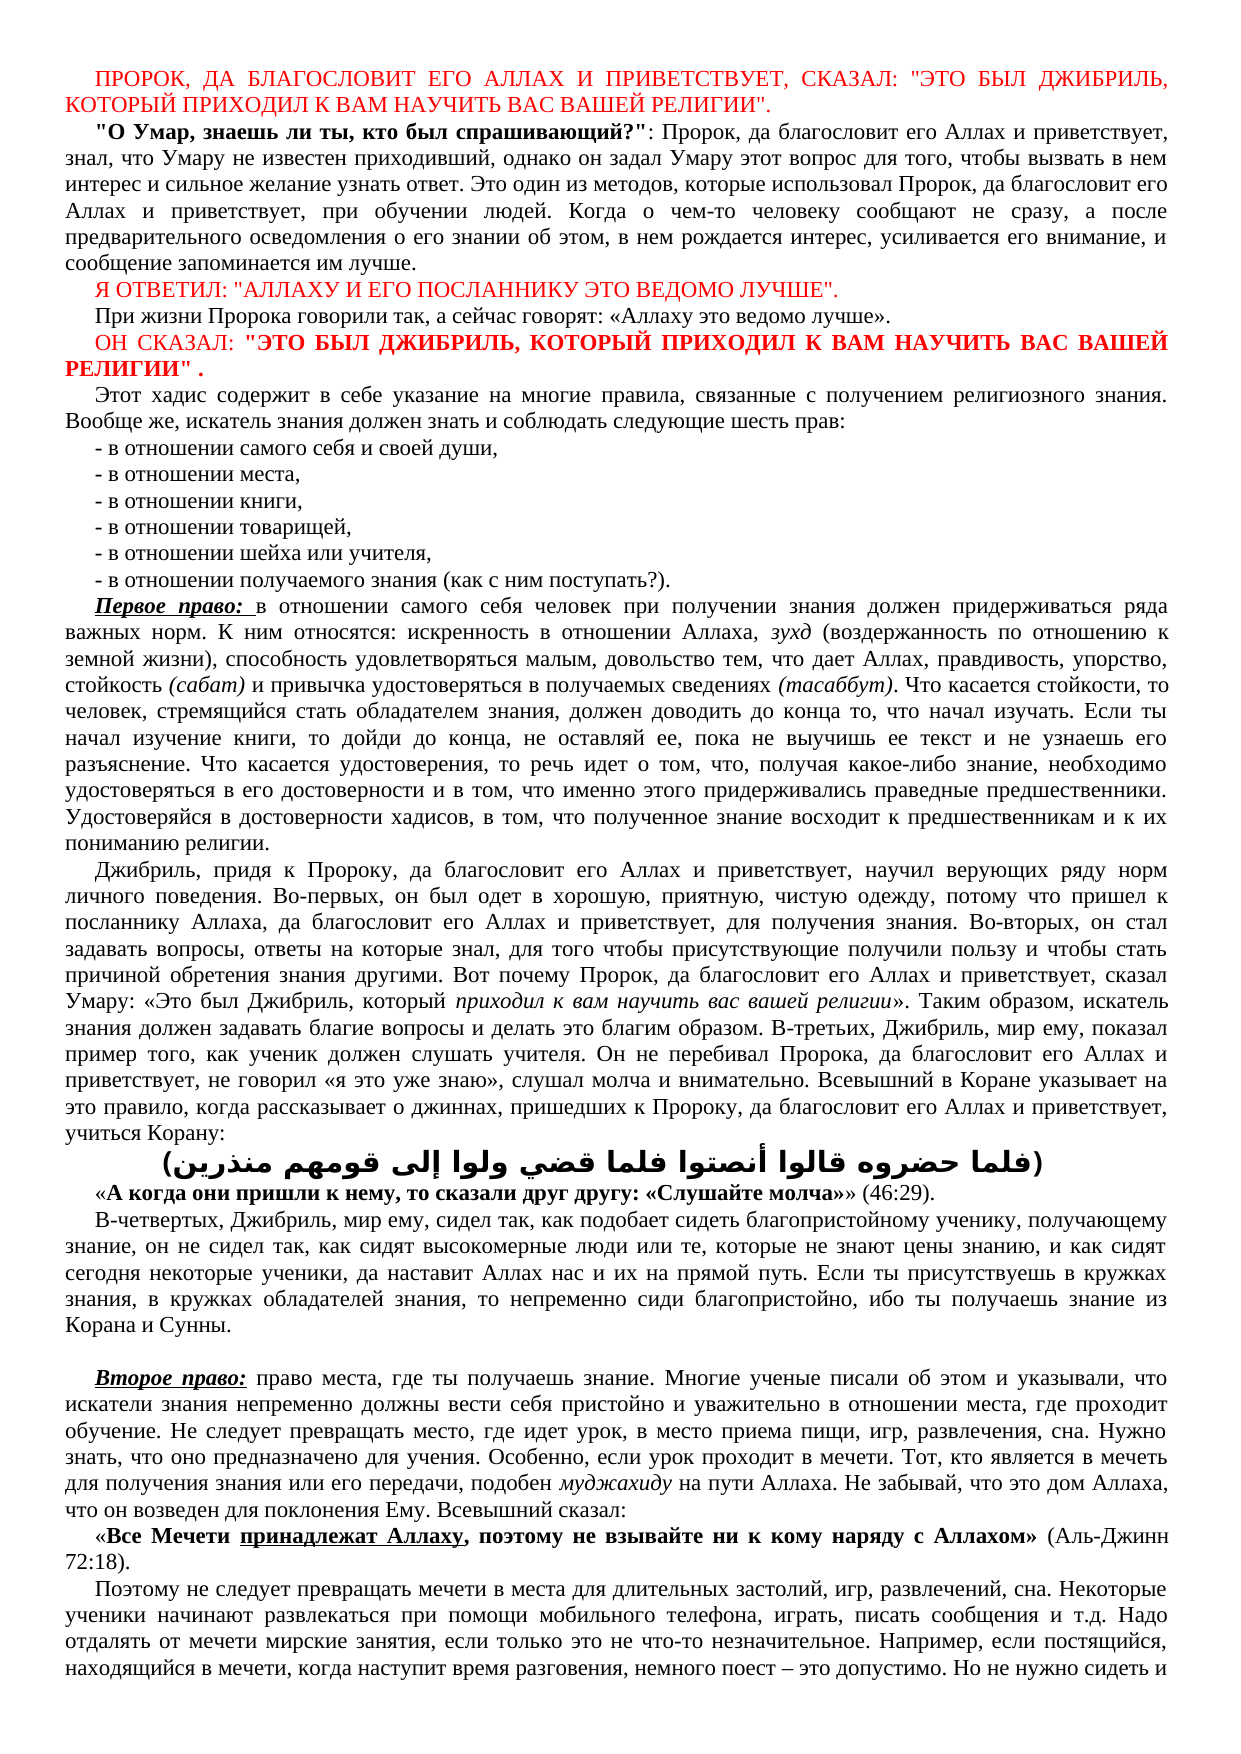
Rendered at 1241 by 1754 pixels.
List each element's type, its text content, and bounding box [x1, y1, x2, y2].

text Я ОТВЕТИЛ: "АЛЛАХУ И ЕГО ПОСЛАННИКУ ЭТО ВЕДОМО ЛУЧШЕ". [65, 276, 1169, 302]
text - в отношении места, [65, 460, 1169, 487]
text - в отношении книги, [65, 487, 1169, 513]
text ПРОРОК, ДА БЛАГОСЛОВИТ ЕГО АЛЛАХ И ПРИВЕТСТВУЕТ, СКАЗАЛ: "ЭТО БЫЛ ДЖИБРИЛЬ, КОТОРЫЙ ПРИХОДИЛ К ВАМ НАУЧИТЬ ВАС ВАШЕЙ РЕЛИГИИ". [65, 65, 1169, 118]
text ОН СКАЗАЛ: "ЭТО БЫЛ ДЖИБРИЛЬ, КОТОРЫЙ ПРИХОДИЛ К ВАМ НАУЧИТЬ ВАС ВАШЕЙ РЕЛИГИИ" . [65, 328, 1169, 381]
text Джибриль, придя к Пророку, да благословит его Аллах и приветствует, научил верующих ряду норм личного поведения. Во-первых, он был одет в хорошую, приятную, чистую одежду, потому что пришел к посланнику Аллаха, да благословит его Аллах и приветствует, для получения знания. Во-вторых, он стал задавать вопросы, ответы на которые знал, для того чтобы присутствующие получили пользу и чтобы стать причиной обретения знания другими. Вот почему Пророк, да благословит его Аллах и приветствует, сказал Умару: «Это был Джибриль, который приходил к вам научить вас вашей религии». Таким образом, искатель знания должен задавать благие вопросы и делать это благим образом. В-третьих, Джибриль, мир ему, показал пример того, как ученик должен слушать учителя. Он не перебивал Пророка, да благословит его Аллах и приветствует, не говорил «я это уже знаю», слушал молча и внимательно. Всевышний в Коране указывает на это правило, когда рассказывает о джиннах, пришедших к Пророку, да благословит его Аллах и приветствует, учиться Корану: [65, 856, 1169, 1146]
text При жизни Пророка говорили так, а сейчас говорят: «Аллаху это ведомо лучше». [65, 302, 1169, 328]
text В-четвертых, Джибриль, мир ему, сидел так, как подобает сидеть благопристойному ученику, получающему знание, он не сидел так, как сидят высокомерные люди или те, которые не знают цены знанию, и как сидят сегодня некоторые ученики, да наставит Аллах нас и их на прямой путь. Если ты присутствуешь в кружках знания, в кружках обладателей знания, то непременно сиди благопристойно, ибо ты получаешь знание из Корана и Сунны. [65, 1206, 1169, 1338]
text "О Умар, знаешь ли ты, кто был спрашивающий?": Пророк, да благословит его Аллах и приветствует, знал, что Умару не известен приходивший, однако он задал Умару этот вопрос для того, чтобы вызвать в нем интерес и сильное желание узнать ответ. Это один из методов, которые использовал Пророк, да благословит его Аллах и приветствует, при обучении людей. Когда о чем-то человеку сообщают не сразу, а после предварительного осведомления о его знании об этом, в нем рождается интерес, усиливается его внимание, и сообщение запоминается им лучше. [65, 118, 1169, 276]
text «А когда они пришли к нему, то сказали друг другу: «Слушайте молча»» (46:29). [65, 1179, 1169, 1206]
text - в отношении товарищей, [65, 513, 1169, 539]
text - в отношении получаемого знания (как с ним поступать?). [65, 566, 1169, 592]
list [65, 1575, 1169, 1680]
text Первое право: в отношении самого себя человек при получении знания должен придерживаться ряда важных норм. К ним относятся: искренность в отношении Аллаха, зухд (воздержанность по отношению к земной жизни), способность удовлетворяться малым, довольство тем, что дает Аллах, правдивость, упорство, стойкость (сабат) и привычка удостоверяться в получаемых сведениях (тасаббут). Что касается стойкости, то человек, стремящийся стать обладателем знания, должен доводить до конца то, что начал изучать. Если ты начал изучение книги, то дойди до конца, не оставляй ее, пока не выучишь ее текст и не узнаешь его разъяснение. Что касается удостоверения, то речь идет о том, что, получая какое-либо знание, необходимо удостоверяться в его достоверности и в том, что именно этого придерживались праведные предшественники. Удостоверяйся в достоверности хадисов, в том, что полученное знание восходит к предшественникам и к их пониманию религии. [65, 592, 1169, 856]
list ﴿فلما حضروه قالوا أنصتوا فلما قضي ولوا إلى قومهم منذرين﴾ [65, 1146, 1169, 1179]
text Этот хадис содержит в себе указание на многие правила, связанные с получением религиозного знания. Вообще же, искатель знания должен знать и соблюдать следующие шесть прав: [65, 381, 1169, 434]
list «Все Мечети принадлежат Аллаху, поэтому не взывайте ни к кому наряду с Аллахом» (Аль-Джинн 72:18). [65, 1522, 1169, 1575]
text - в отношении самого себя и своей души, [65, 434, 1169, 460]
text - в отношении шейха или учителя, [65, 539, 1169, 566]
text Второе право: право места, где ты получаешь знание. Многие ученые писали об этом и указывали, что искатели знания непременно должны вести себя пристойно и уважительно в отношении места, где проходит обучение. Не следует превращать место, где идет урок, в место приема пищи, игр, развлечения, сна. Нужно знать, что оно предназначено для учения. Особенно, если урок проходит в мечети. Тот, кто является в мечеть для получения знания или его передачи, подобен муджахиду на пути Аллаха. Не забывай, что это дом Аллаха, что он возведен для поклонения Ему. Всевышний сказал: [65, 1364, 1169, 1522]
